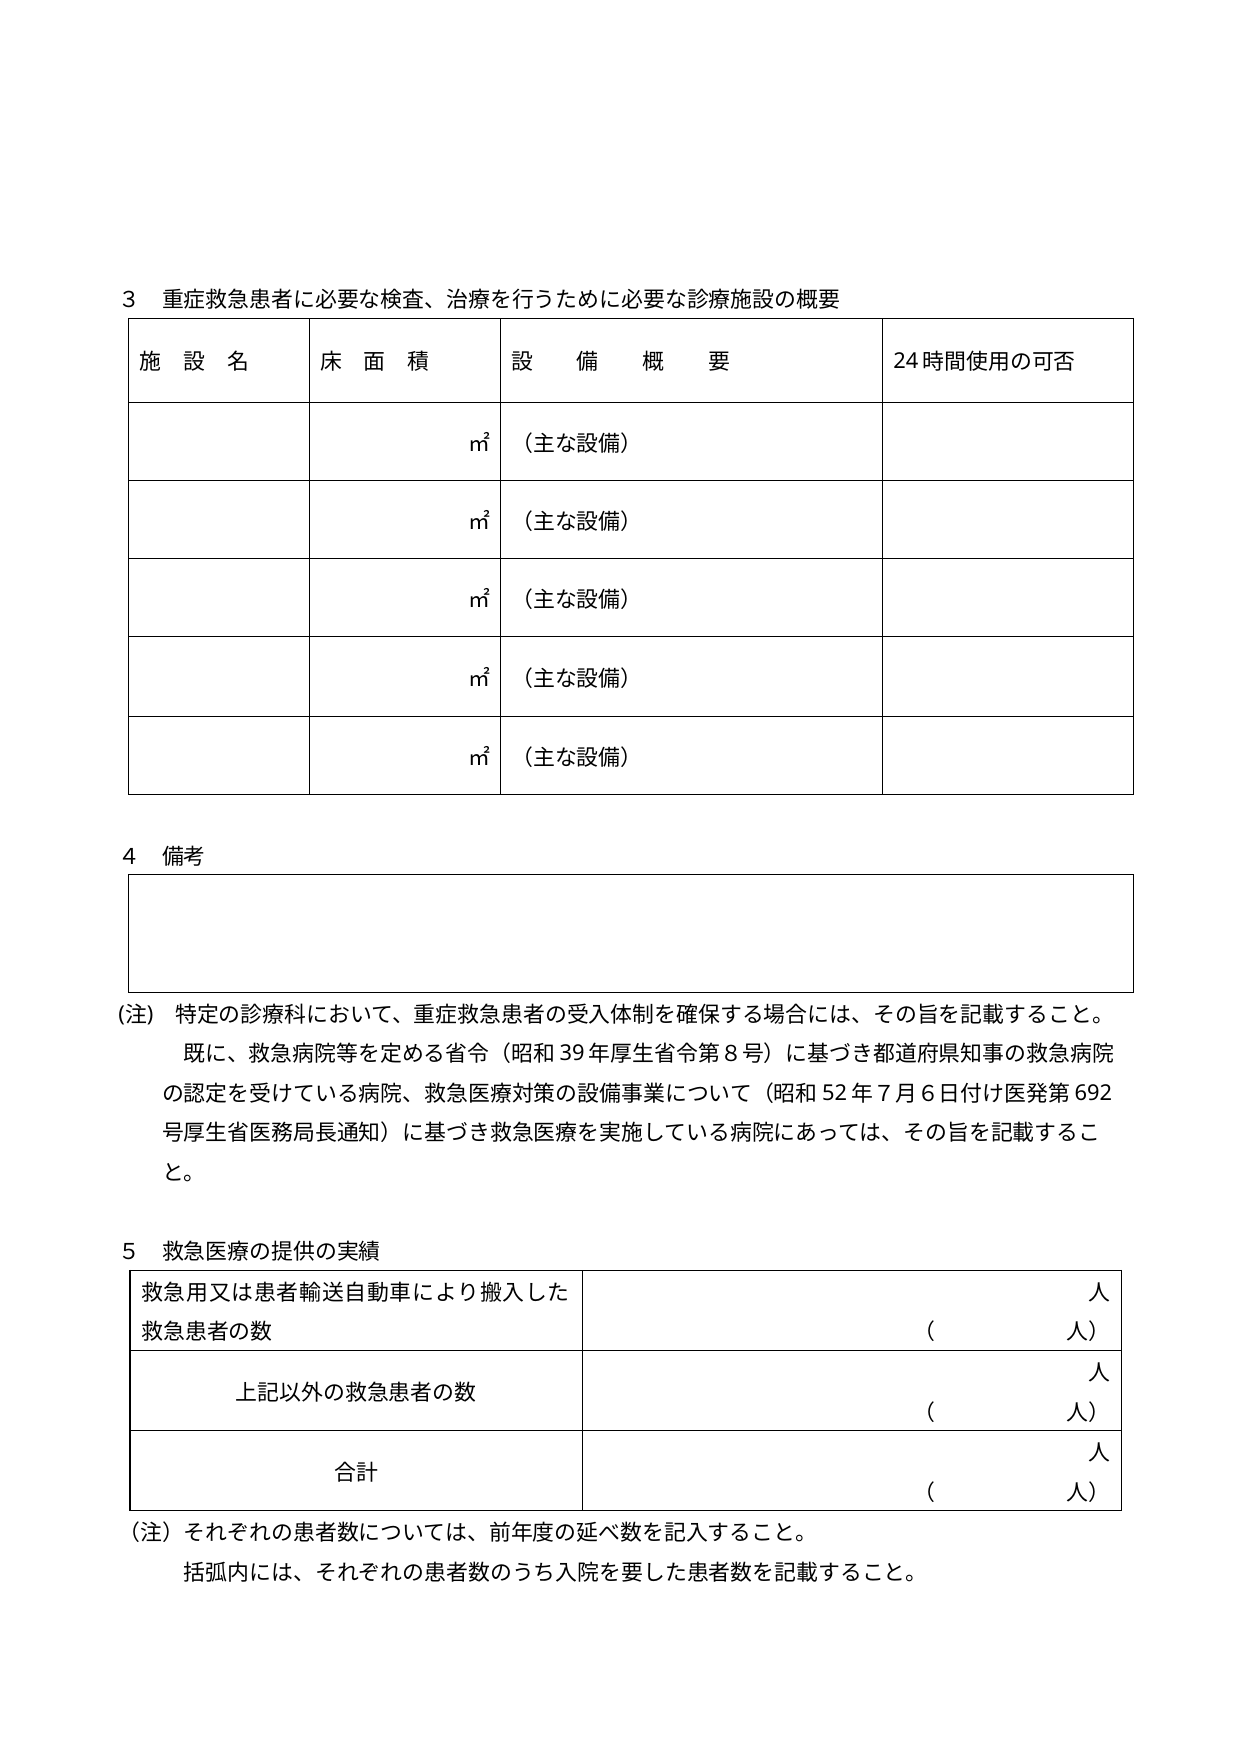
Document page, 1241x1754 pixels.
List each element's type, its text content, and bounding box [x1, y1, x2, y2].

table_cell （主な設備） [501, 717, 882, 794]
table_cell 合計 [131, 1431, 582, 1510]
table_cell （主な設備） [501, 481, 882, 558]
text ５ 救急医療の提供の実績 [118, 1230, 1122, 1270]
table_cell [129, 481, 309, 558]
table_cell ㎡ [310, 481, 500, 558]
text ４ 備考 [118, 835, 1122, 874]
table_cell ㎡ [310, 559, 500, 636]
text (注) 特定の診療科において、重症救急患者の受入体制を確保する場合には、その旨を記載すること。 [118, 993, 1122, 1032]
table_cell 人 （ 人） [583, 1351, 1121, 1430]
table_header 24時間使用の可否 [883, 319, 1133, 402]
text （注）それぞれの患者数については、前年度の延べ数を記入すること。 [118, 1511, 1122, 1551]
table_header 人 （ 人） [583, 1271, 1121, 1350]
table_cell ㎡ [310, 403, 500, 480]
text ３ 重症救急患者に必要な検査、治療を行うために必要な診療施設の概要 [118, 278, 1122, 318]
table_cell ㎡ [310, 637, 500, 716]
table_cell [129, 403, 309, 480]
table_header 救急用又は患者輸送自動車により搬入した救急患者の数 [131, 1271, 582, 1350]
table_cell [129, 717, 309, 794]
text 既に、救急病院等を定める省令（昭和39年厚生省令第８号）に基づき都道府県知事の救急病院の認定を受けている病院、救急医療対策の設備事業について（昭和52年７月６日付け医発第692号厚生省医務局長通知）に基づき救急医療を実施している病院にあっては、その旨を記載すること。 [118, 1032, 1122, 1191]
table_cell （主な設備） [501, 559, 882, 636]
table_cell [883, 559, 1133, 636]
table_cell 上記以外の救急患者の数 [131, 1351, 582, 1430]
table_header 施 設 名 [129, 319, 309, 402]
table_header 設 備 概 要 [501, 319, 882, 402]
table_header 床 面 積 [310, 319, 500, 402]
table_cell [883, 717, 1133, 794]
table_cell [883, 637, 1133, 716]
table_cell [883, 481, 1133, 558]
text 括弧内には、それぞれの患者数のうち入院を要した患者数を記載すること。 [118, 1551, 1122, 1591]
table_cell [883, 403, 1133, 480]
table_cell [129, 637, 309, 716]
table_header [129, 875, 1133, 992]
table_cell 人 （ 人） [583, 1431, 1121, 1510]
table_cell （主な設備） [501, 403, 882, 480]
table_cell （主な設備） [501, 637, 882, 716]
table_cell [129, 559, 309, 636]
table_cell ㎡ [310, 717, 500, 794]
